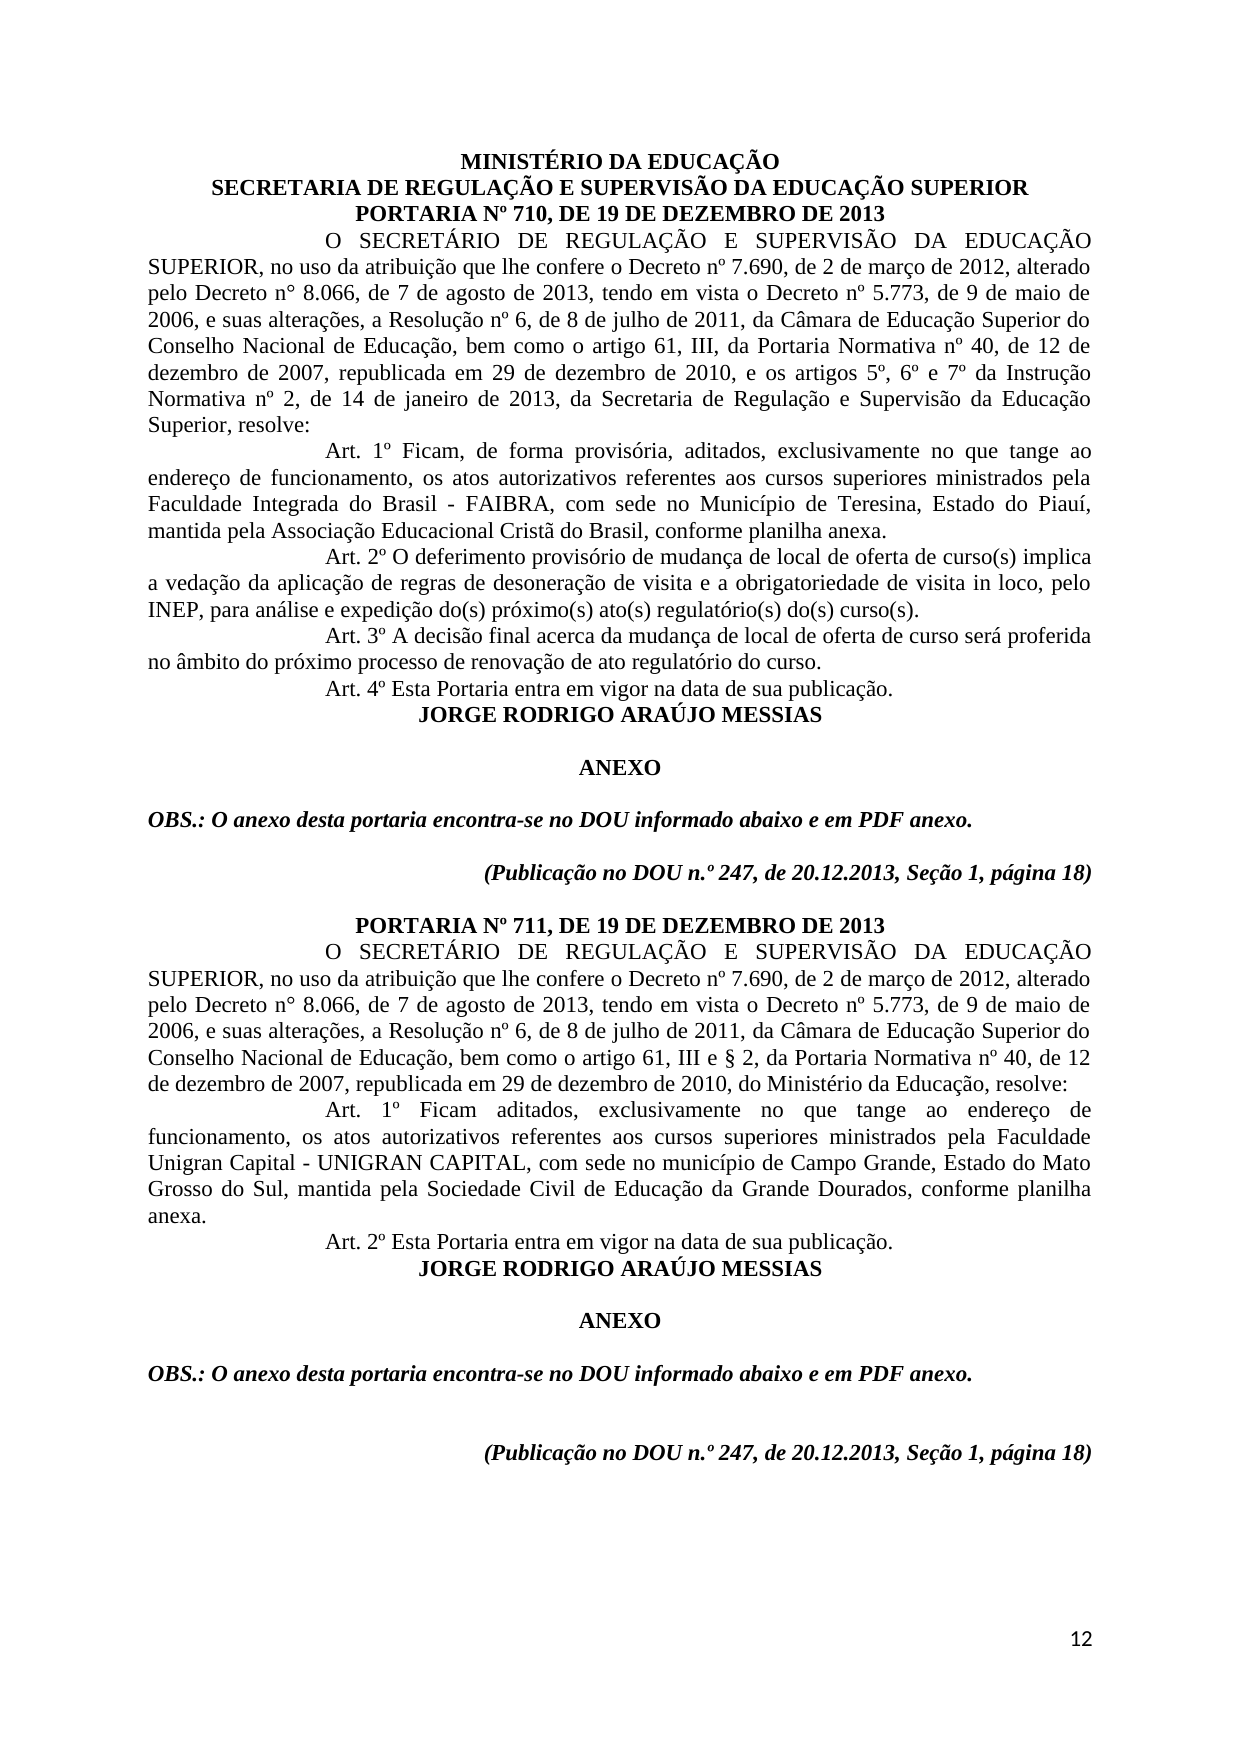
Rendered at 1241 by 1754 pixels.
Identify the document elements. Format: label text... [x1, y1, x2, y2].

text MINISTÉRIO DA EDUCAÇÃO [148, 148, 1092, 174]
text OBS.: O anexo desta portaria encontra-se no DOU informado abaixo e em PDF anexo. [148, 1360, 1092, 1386]
text O SECRETÁRIO DE REGULAÇÃO E SUPERVISÃO DA EDUCAÇÃO SUPERIOR, no uso da atribuição que lhe confere o Decreto nº 7.690, de 2 de março de 2012, alterado pelo Decreto n° 8.066, de 7 de agosto de 2013, tendo em vista o Decreto nº 5.773, de 9 de maio de 2006, e suas alterações, a Resolução nº 6, de 8 de julho de 2011, da Câmara de Educação Superior do Conselho Nacional de Educação, bem como o artigo 61, III, da Portaria Normativa nº 40, de 12 de dezembro de 2007, republicada em 29 de dezembro de 2010, e os artigos 5º, 6º e 7º da Instrução Normativa nº 2, de 14 de janeiro de 2013, da Secretaria de Regulação e Supervisão da Educação Superior, resolve: [148, 227, 1092, 438]
text PORTARIA Nº 710, DE 19 DE DEZEMBRO DE 2013 [148, 200, 1092, 227]
text Art. 2º O deferimento provisório de mudança de local de oferta de curso(s) implica a vedação da aplicação de regras de desoneração de visita e a obrigatoriedade de visita in loco, pelo INEP, para análise e expedição do(s) próximo(s) ato(s) regulatório(s) do(s) curso(s). [148, 543, 1092, 622]
text (Publicação no DOU n.º 247, de 20.12.2013, Seção 1, página 18) [148, 1439, 1092, 1465]
text Art. 1º Ficam, de forma provisória, aditados, exclusivamente no que tange ao endereço de funcionamento, os atos autorizativos referentes aos cursos superiores ministrados pela Faculdade Integrada do Brasil - FAIBRA, com sede no Município de Teresina, Estado do Piauí, mantida pela Associação Educacional Cristã do Brasil, conforme planilha anexa. [148, 438, 1092, 543]
text O SECRETÁRIO DE REGULAÇÃO E SUPERVISÃO DA EDUCAÇÃO SUPERIOR, no uso da atribuição que lhe confere o Decreto nº 7.690, de 2 de março de 2012, alterado pelo Decreto n° 8.066, de 7 de agosto de 2013, tendo em vista o Decreto nº 5.773, de 9 de maio de 2006, e suas alterações, a Resolução nº 6, de 8 de julho de 2011, da Câmara de Educação Superior do Conselho Nacional de Educação, bem como o artigo 61, III e § 2, da Portaria Normativa nº 40, de 12 de dezembro de 2007, republicada em 29 de dezembro de 2010, do Ministério da Educação, resolve: [148, 938, 1092, 1096]
text ANEXO [148, 1307, 1092, 1334]
text ANEXO [148, 754, 1092, 780]
text (Publicação no DOU n.º 247, de 20.12.2013, Seção 1, página 18) [148, 859, 1092, 886]
text JORGE RODRIGO ARAÚJO MESSIAS [148, 1254, 1092, 1281]
text JORGE RODRIGO ARAÚJO MESSIAS [148, 701, 1092, 727]
text Art. 4º Esta Portaria entra em vigor na data de sua publicação. [148, 675, 1092, 701]
text PORTARIA Nº 711, DE 19 DE DEZEMBRO DE 2013 [148, 912, 1092, 938]
text SECRETARIA DE REGULAÇÃO E SUPERVISÃO DA EDUCAÇÃO SUPERIOR [148, 174, 1092, 200]
text OBS.: O anexo desta portaria encontra-se no DOU informado abaixo e em PDF anexo. [148, 807, 1092, 833]
text Art. 2º Esta Portaria entra em vigor na data de sua publicação. [148, 1228, 1092, 1254]
text Art. 1º Ficam aditados, exclusivamente no que tange ao endereço de funcionamento, os atos autorizativos referentes aos cursos superiores ministrados pela Faculdade Unigran Capital - UNIGRAN CAPITAL, com sede no município de Campo Grande, Estado do Mato Grosso do Sul, mantida pela Sociedade Civil de Educação da Grande Dourados, conforme planilha anexa. [148, 1096, 1092, 1228]
text Art. 3º A decisão final acerca da mudança de local de oferta de curso será proferida no âmbito do próximo processo de renovação de ato regulatório do curso. [148, 622, 1092, 675]
